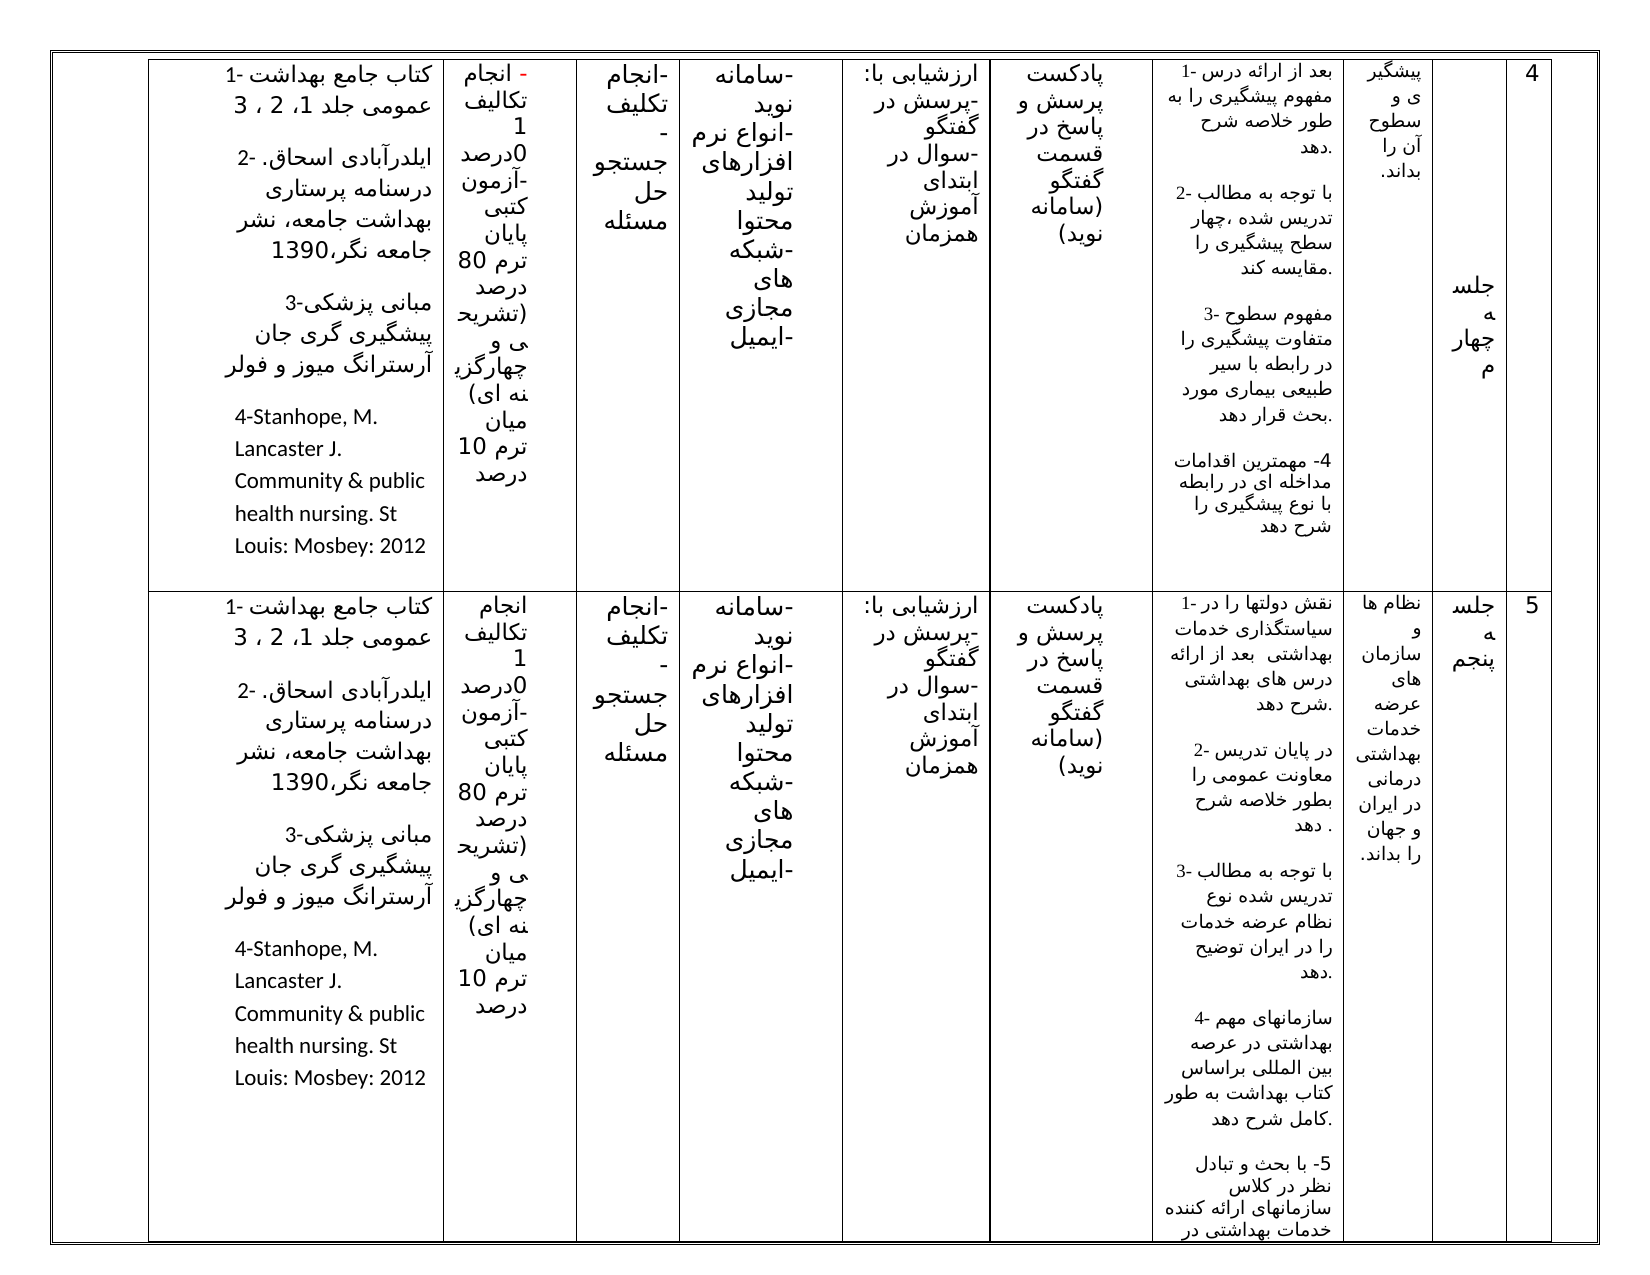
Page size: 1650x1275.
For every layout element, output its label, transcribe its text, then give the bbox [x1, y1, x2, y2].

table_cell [843, 60, 989, 591]
table_cell جلسه پنجم [1433, 592, 1506, 1241]
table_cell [991, 592, 1152, 1241]
table_cell پیشگیری و سطوح آن را بداند. [1344, 60, 1432, 591]
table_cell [149, 592, 443, 1241]
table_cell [680, 60, 842, 591]
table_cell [149, 60, 443, 591]
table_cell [843, 592, 989, 1241]
table_cell 1- بعد از ارائه درس مفهوم پیشگیری را به طور خلاصه شرح دهد. 2- با توجه به مطالب تدریس شده ،چهار سطح پیشگیری را مقایسه کند. 3- مفهوم سطوح متفاوت پیشگیری را در رابطه با سیر طبیعی بیماری مورد بحث قرار دهد. 4- مهمترین اقدامات مداخله ای در رابطه با نوع پیشگیری را شرح دهد [1153, 60, 1343, 591]
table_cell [444, 592, 576, 1241]
table_cell - انجام تکالیف 10درصد -آزمون کتبی پایان ترم 80 درصد (تشریحی و چهارگزینه ای) میان ترم 10 درصد [444, 60, 576, 591]
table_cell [1153, 592, 1343, 1241]
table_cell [577, 592, 679, 1241]
table_cell 4 [1507, 60, 1551, 591]
table_cell 5 [1507, 592, 1551, 1241]
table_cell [991, 60, 1152, 591]
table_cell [1344, 592, 1432, 1241]
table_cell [577, 60, 679, 591]
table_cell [680, 592, 842, 1241]
table_cell جلسه چهارم [1433, 60, 1506, 591]
